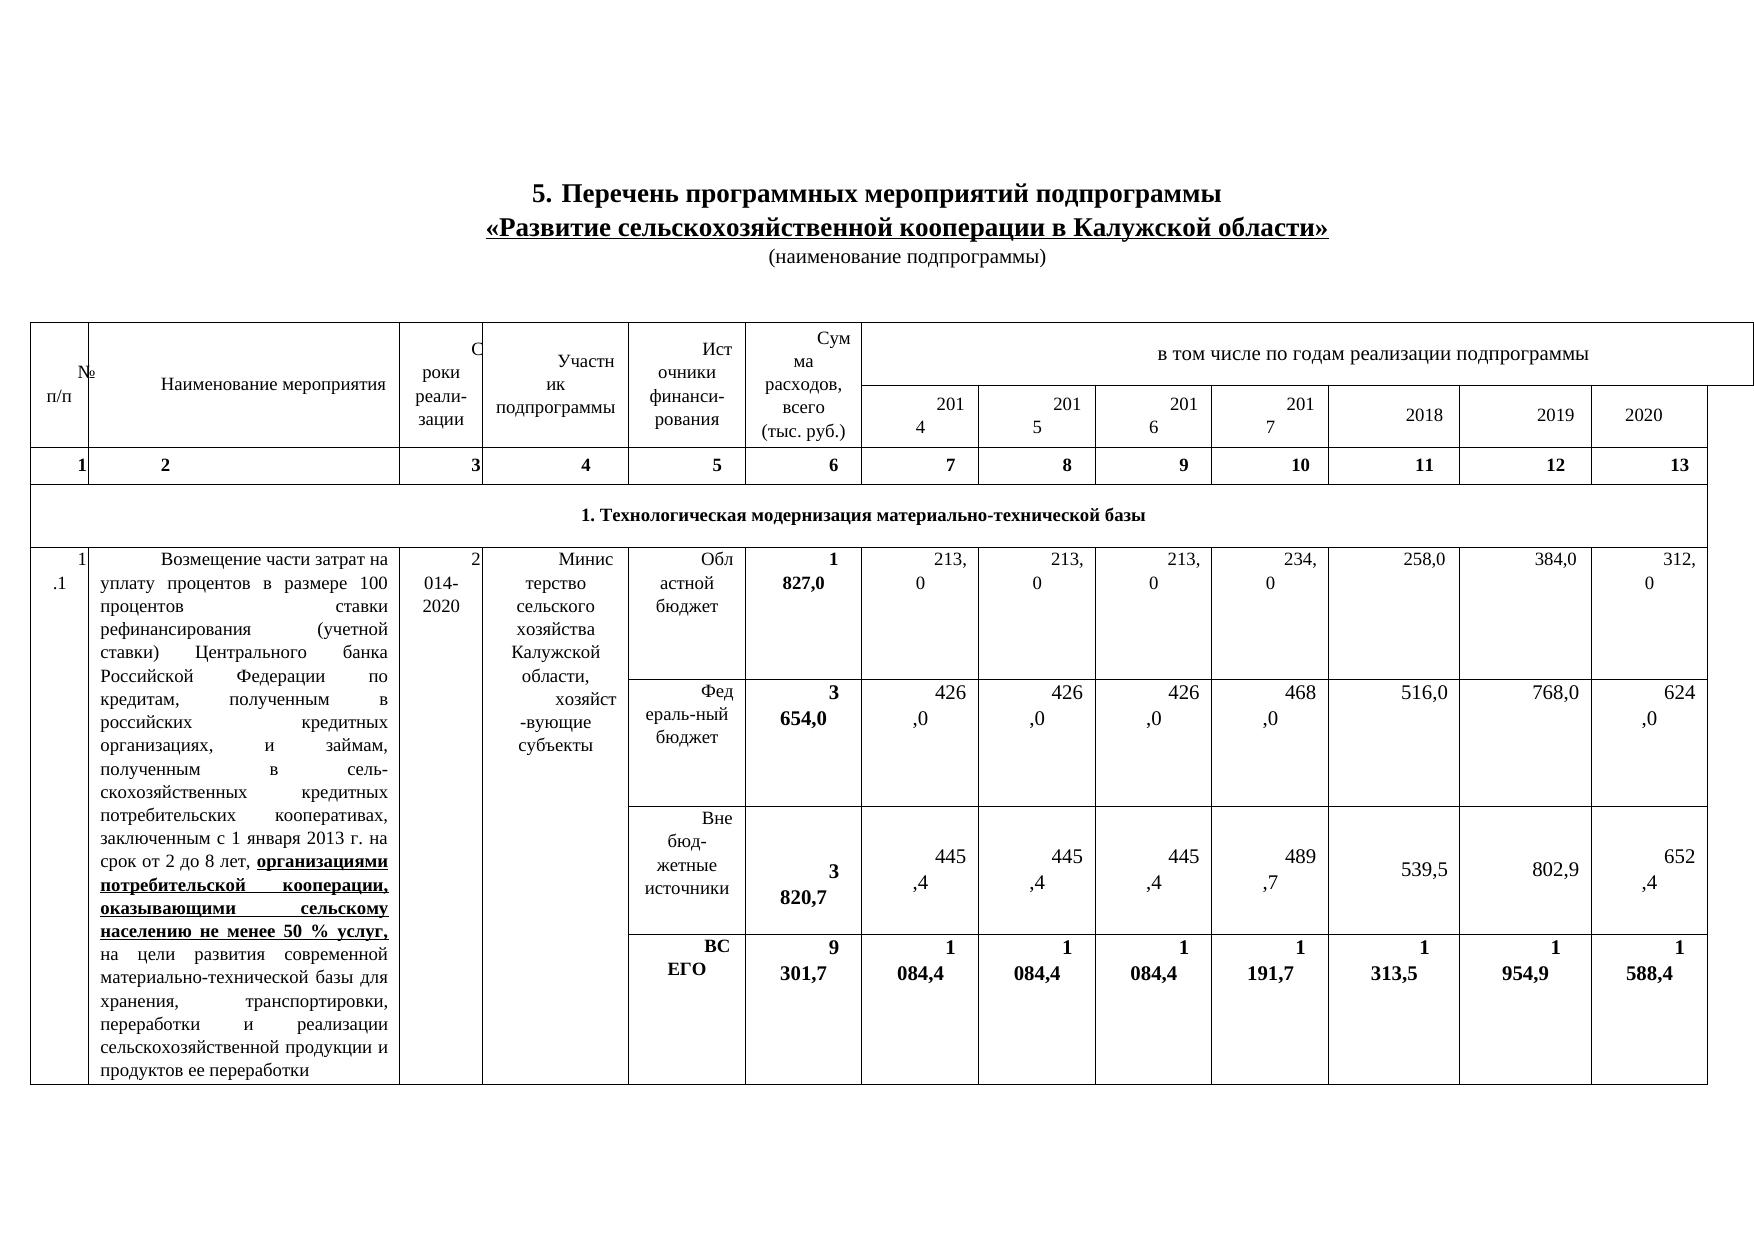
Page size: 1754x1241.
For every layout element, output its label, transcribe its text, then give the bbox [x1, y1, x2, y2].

table_cell 426,0 [979, 680, 1095, 806]
table_cell 516,0 [1329, 680, 1459, 806]
table_cell 1.1 [31, 548, 88, 1083]
list Перечень программных мероприятий подпрограммы [118, 177, 1636, 208]
table_cell 624,0 [1592, 680, 1707, 806]
table_header № п/п [31, 323, 88, 447]
table_cell 489,7 [1212, 807, 1328, 933]
table_cell Областной бюджет [629, 548, 745, 678]
table_cell 1 084,4 [979, 935, 1095, 1083]
table_cell 9 [1096, 448, 1211, 484]
table_cell 426,0 [1096, 680, 1211, 806]
table_header Наименование мероприятия [89, 323, 399, 447]
table_cell Возмещение части затрат на уплату процентов в размере 100 процентов ставки рефинансирования (учетной ставки) Центрального банка Российской Федерации по кредитам, полученным в российских кредитных организациях, и займам, полученным в сель-скохозяйственных кредитных потребительских кооперативах, заключенным с 1 января . на срок от 2 до 8 лет, организациями потребительской кооперации, оказывающими сельскому населению не менее 50 % услуг, на цели развития современной материально-технической базы для хранения, транспортировки, переработки и реализации сельскохозяйственной продукции и продуктов ее переработки [89, 548, 399, 1083]
table_cell 2017 [1212, 386, 1328, 447]
table_cell 768,0 [1460, 680, 1591, 806]
table_cell 2014 [862, 386, 978, 447]
table_cell 7 [862, 448, 978, 484]
table_header Участник подпрограммы [483, 323, 628, 447]
table_cell Внебюд-жетные источники [629, 807, 745, 933]
table_cell 445,4 [979, 807, 1095, 933]
table_cell 4 [483, 448, 628, 484]
table_cell 2016 [1096, 386, 1211, 447]
table_cell 10 [1212, 448, 1328, 484]
table_cell 1 827,0 [746, 548, 861, 678]
table_cell 234,0 [1212, 548, 1328, 678]
text (наименование подпрограммы) [118, 244, 1636, 268]
table_cell 3 820,7 [746, 807, 861, 933]
table_cell 3 [400, 448, 482, 484]
table_cell 802,9 [1460, 807, 1591, 933]
table_cell 2018 [1329, 386, 1459, 447]
table_cell 11 [1329, 448, 1459, 484]
table_cell 1. Технологическая модернизация материально-технической базы [31, 485, 1707, 547]
table_cell 213,0 [862, 548, 978, 678]
table_cell 312,0 [1592, 548, 1707, 678]
table_cell 2019 [1460, 386, 1591, 447]
table_cell 12 [1460, 448, 1591, 484]
table_cell 13 [1592, 448, 1707, 484]
table_cell 258,0 [1329, 548, 1459, 678]
table_header Сроки реали-зации [400, 323, 482, 447]
table_cell 8 [979, 448, 1095, 484]
text «Развитие сельскохозяйственной кооперации в Калужской области» [118, 211, 1636, 242]
table_header в том числе по годам реализации подпрограммы [862, 323, 1753, 384]
table_cell 6 [746, 448, 861, 484]
table_cell 1 954,9 [1460, 935, 1591, 1083]
table_cell ВСЕГО [629, 935, 745, 1083]
table_cell 445,4 [1096, 807, 1211, 933]
table_header Источники финанси-рования [629, 323, 745, 447]
table_cell 539,5 [1329, 807, 1459, 933]
table_cell 2014-2020 [400, 548, 482, 1083]
table_cell 1 084,4 [862, 935, 978, 1083]
table_cell 2020 [1592, 386, 1707, 447]
table_cell 445,4 [862, 807, 978, 933]
table_header Сумма расходов, всего (тыс. руб.) [746, 323, 861, 447]
table_cell 1 084,4 [1096, 935, 1211, 1083]
table_cell 2015 [979, 386, 1095, 447]
table_cell 426,0 [862, 680, 978, 806]
table_cell 652,4 [1592, 807, 1707, 933]
table_cell 5 [629, 448, 745, 484]
table_cell 1 588,4 [1592, 935, 1707, 1083]
table_cell 384,0 [1460, 548, 1591, 678]
table_cell 1 191,7 [1212, 935, 1328, 1083]
table_cell 9 301,7 [746, 935, 861, 1083]
table_cell 213,0 [1096, 548, 1211, 678]
table_cell Федераль-ный бюджет [629, 680, 745, 806]
table_cell 468,0 [1212, 680, 1328, 806]
table_cell 1 [31, 448, 88, 484]
table_cell 3 654,0 [746, 680, 861, 806]
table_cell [483, 548, 628, 1083]
table_cell 2 [89, 448, 399, 484]
table_cell 1 313,5 [1329, 935, 1459, 1083]
table_cell 213,0 [979, 548, 1095, 678]
